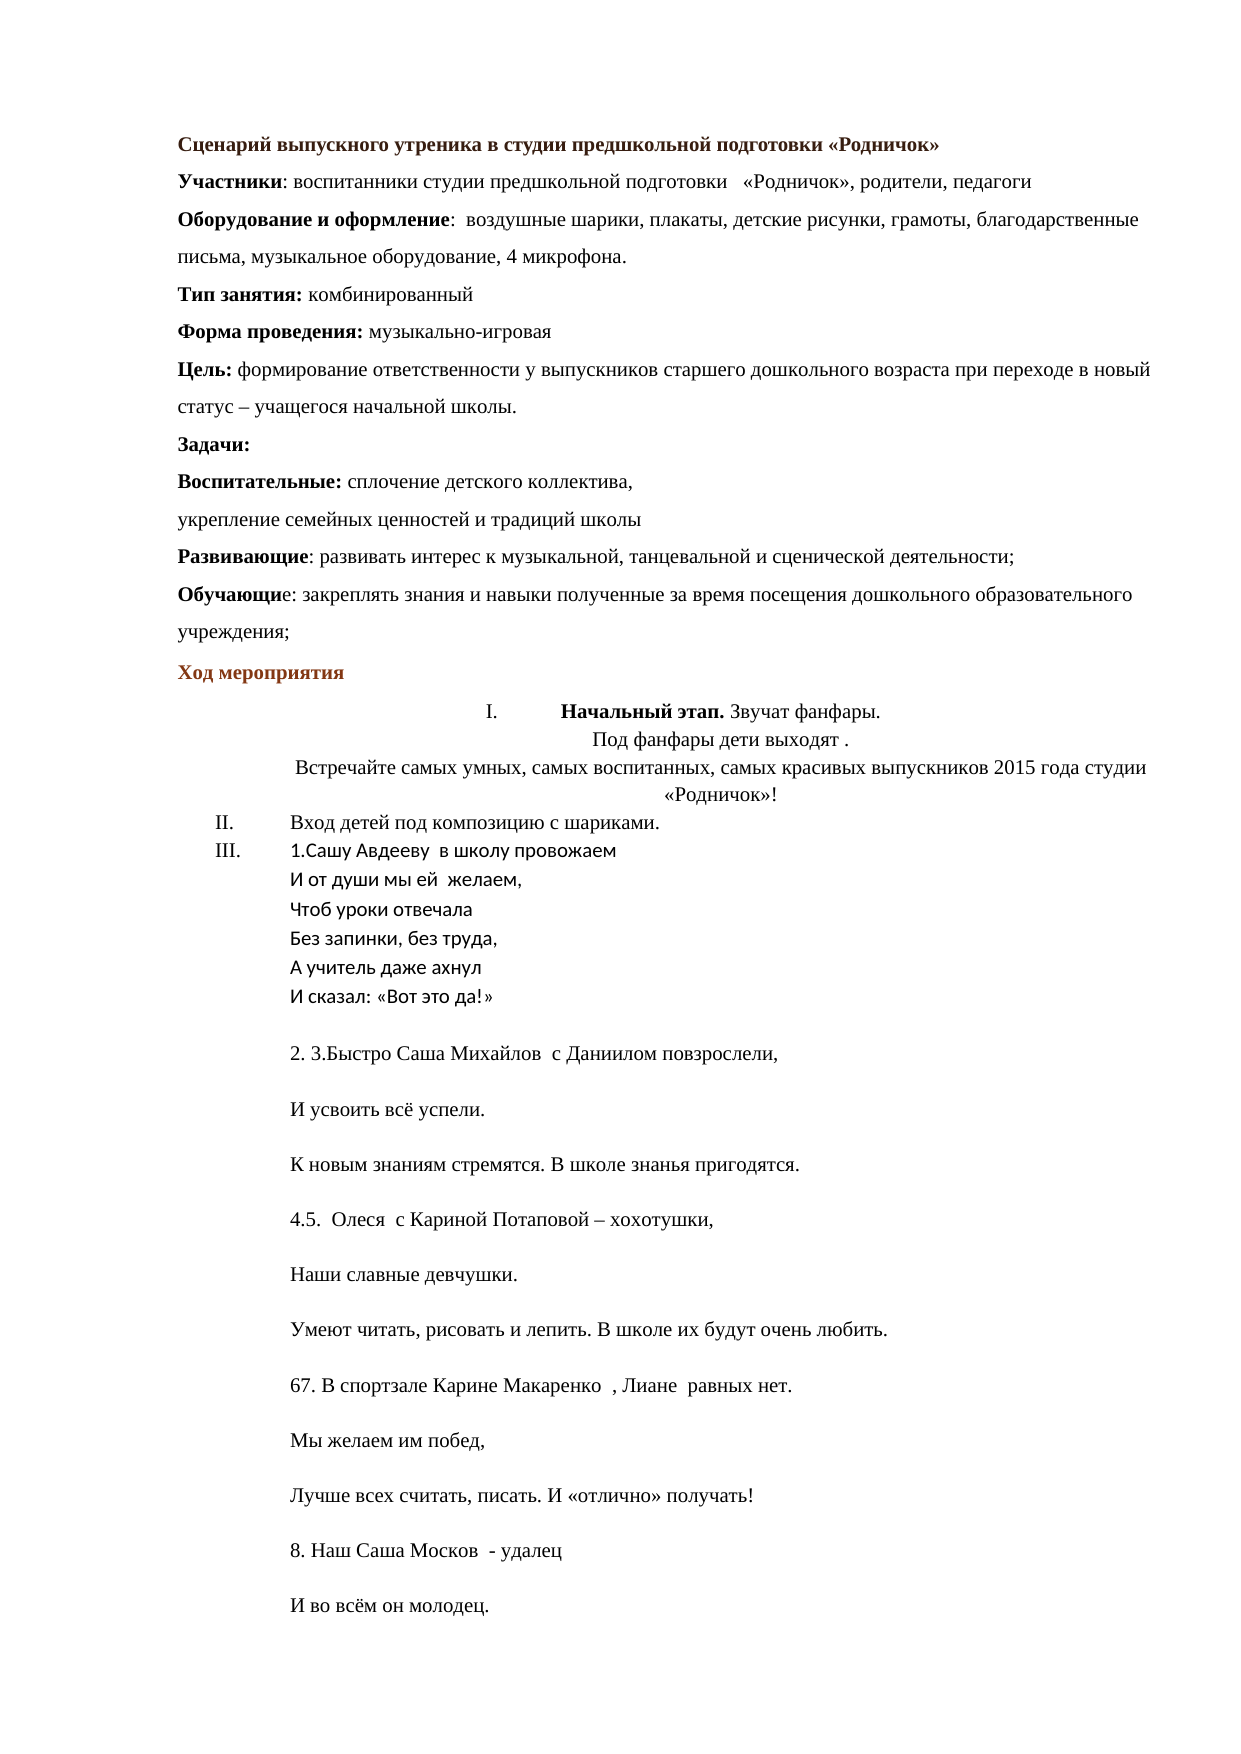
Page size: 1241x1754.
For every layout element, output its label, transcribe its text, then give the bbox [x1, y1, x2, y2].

list Вход детей под композицию с шариками. [215, 810, 1152, 834]
list Начальный этап. Звучат фанфары. Под фанфары дети выходят . Встречайте самых умных, самых воспитанных, самых красивых выпускников 2015 года студии «Родничок»! [215, 699, 1152, 806]
text Ход мероприятия [177, 651, 1152, 684]
text Сценарий выпускного утреника в студии предшкольной подготовки «Родничок» Участники: воспитанники студии предшкольной подготовки «Родничок», родители, педагоги Оборудование и оформление: воздушные шарики, плакаты, детские рисунки, грамоты, благодарственные письма, музыкальное оборудование, 4 микрофона. Тип занятия: комбинированный Форма проведения: музыкально-игровая Цель: формирование ответственности у выпускников старшего дошкольного возраста при переходе в новый статус – учащегося начальной школы. Задачи: Воспитательные: сплочение детского коллектива, укрепление семейных ценностей и традиций школы Развивающие: развивать интерес к музыкальной, танцевальной и сценической деятельности; Обучающие: закреплять знания и навыки полученные за время посещения дошкольного образовательного учреждения; [177, 118, 1152, 643]
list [215, 837, 1152, 1617]
